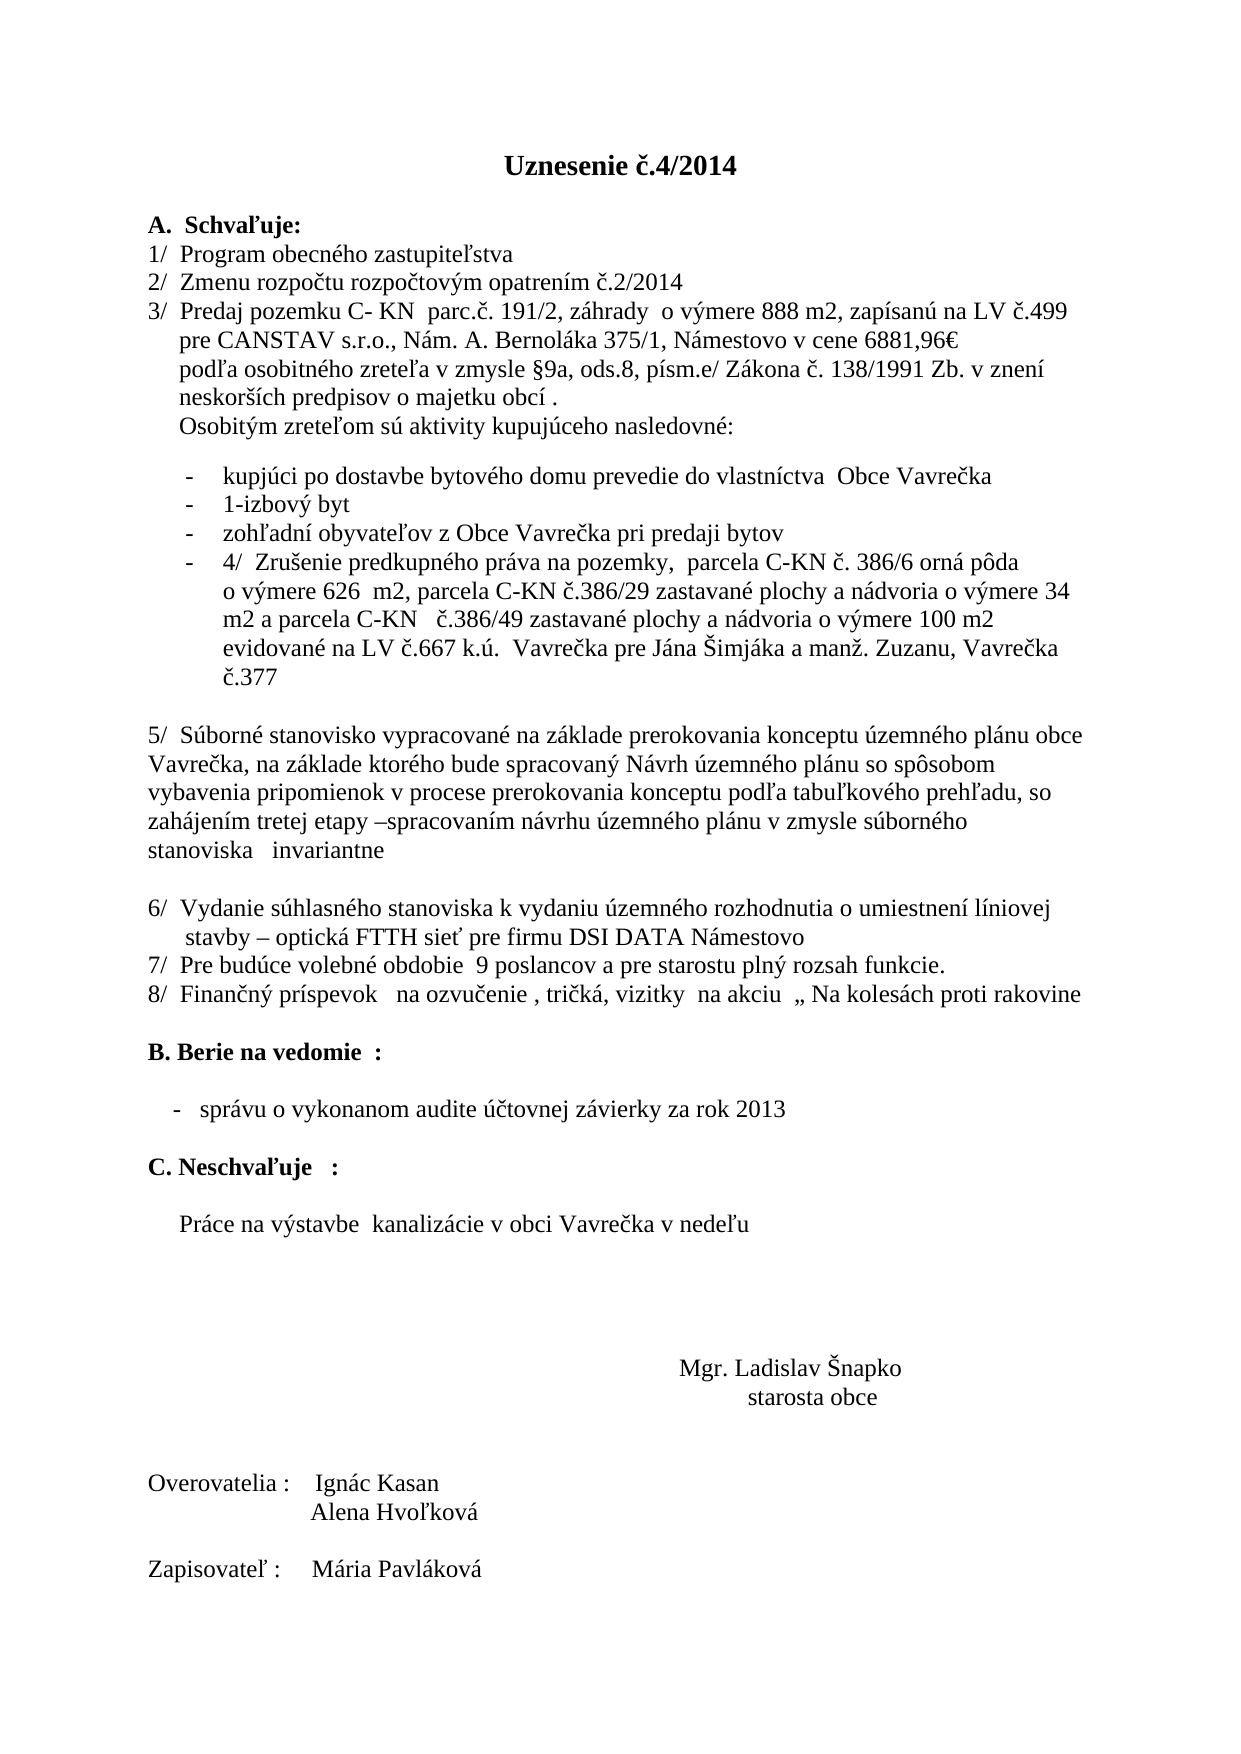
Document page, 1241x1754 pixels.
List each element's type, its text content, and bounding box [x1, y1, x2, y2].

text 3/ Predaj pozemku C- KN parc.č. 191/2, záhrady o výmere 888 m2, zapísanú na LV č.499 [148, 296, 1093, 325]
text Alena Hvoľková [148, 1497, 1093, 1525]
text 8/ Finančný príspevok na ozvučenie , tričká, vizitky na akciu „ Na kolesách proti rakovine [148, 979, 1093, 1008]
list zohľadní obyvateľov z Obce Vavrečka pri predaji bytov [185, 518, 1093, 547]
text C. Neschvaľuje : [148, 1152, 1093, 1180]
text 1/ Program obecného zastupiteľstva [148, 239, 1093, 267]
text Práce na výstavbe kanalizácie v obci Vavrečka v nedeľu [148, 1209, 1093, 1238]
text 6/ Vydanie súhlasného stanoviska k vydaniu územného rozhodnutia o umiestnení líniovej [148, 893, 1093, 922]
text neskorších predpisov o majetku obcí . [148, 382, 1093, 411]
text B. Berie na vedomie : [148, 1037, 1093, 1065]
text 7/ Pre budúce volebné obdobie 9 poslancov a pre starostu plný rozsah funkcie. [148, 950, 1093, 979]
text starosta obce [148, 1382, 1093, 1410]
list kupjúci po dostavbe bytového domu prevedie do vlastníctva Obce Vavrečka [185, 461, 1093, 489]
text A. Schvaľuje: [148, 210, 1093, 239]
text stavby – optická FTTH sieť pre firmu DSI DATA Námestovo [148, 922, 1093, 950]
text pre CANSTAV s.r.o., Nám. A. Bernoláka 375/1, Námestovo v cene 6881,96€ [148, 325, 1093, 354]
text Zapisovateľ : Mária Pavláková [148, 1554, 1093, 1583]
text 2/ Zmenu rozpočtu rozpočtovým opatrením č.2/2014 [148, 267, 1093, 296]
text - správu o vykonanom audite účtovnej závierky za rok 2013 [148, 1094, 1093, 1123]
list 1-izbový byt [185, 489, 1093, 518]
text Overovatelia : Ignác Kasan [148, 1468, 1093, 1497]
text 5/ Súborné stanovisko vypracované na základe prerokovania konceptu územného plánu obce Vavrečka, na základe ktorého bude spracovaný Návrh územného plánu so spôsobom vybavenia pripomienok v procese prerokovania konceptu podľa tabuľkového prehľadu, so zahájením tretej etapy –spracovaním návrhu územného plánu v zmysle súborného stanoviska invariantne [148, 720, 1093, 864]
text Uznesenie č.4/2014 [148, 148, 1093, 181]
list 4/ Zrušenie predkupného práva na pozemky, parcela C-KN č. 386/6 orná pôda o výmere 626 m2, parcela C-KN č.386/29 zastavané plochy a nádvoria o výmere 34 m2 a parcela C-KN č.386/49 zastavané plochy a nádvoria o výmere 100 m2 evidované na LV č.667 k.ú. Vavrečka pre Jána Šimjáka a manž. Zuzanu, Vavrečka č.377 [185, 547, 1093, 691]
text Osobitým zreteľom sú aktivity kupujúceho nasledovné: [148, 411, 1093, 440]
text Mgr. Ladislav Šnapko [148, 1353, 1093, 1382]
text podľa osobitného zreteľa v zmysle §9a, ods.8, písm.e/ Zákona č. 138/1991 Zb. v znení [148, 354, 1093, 382]
